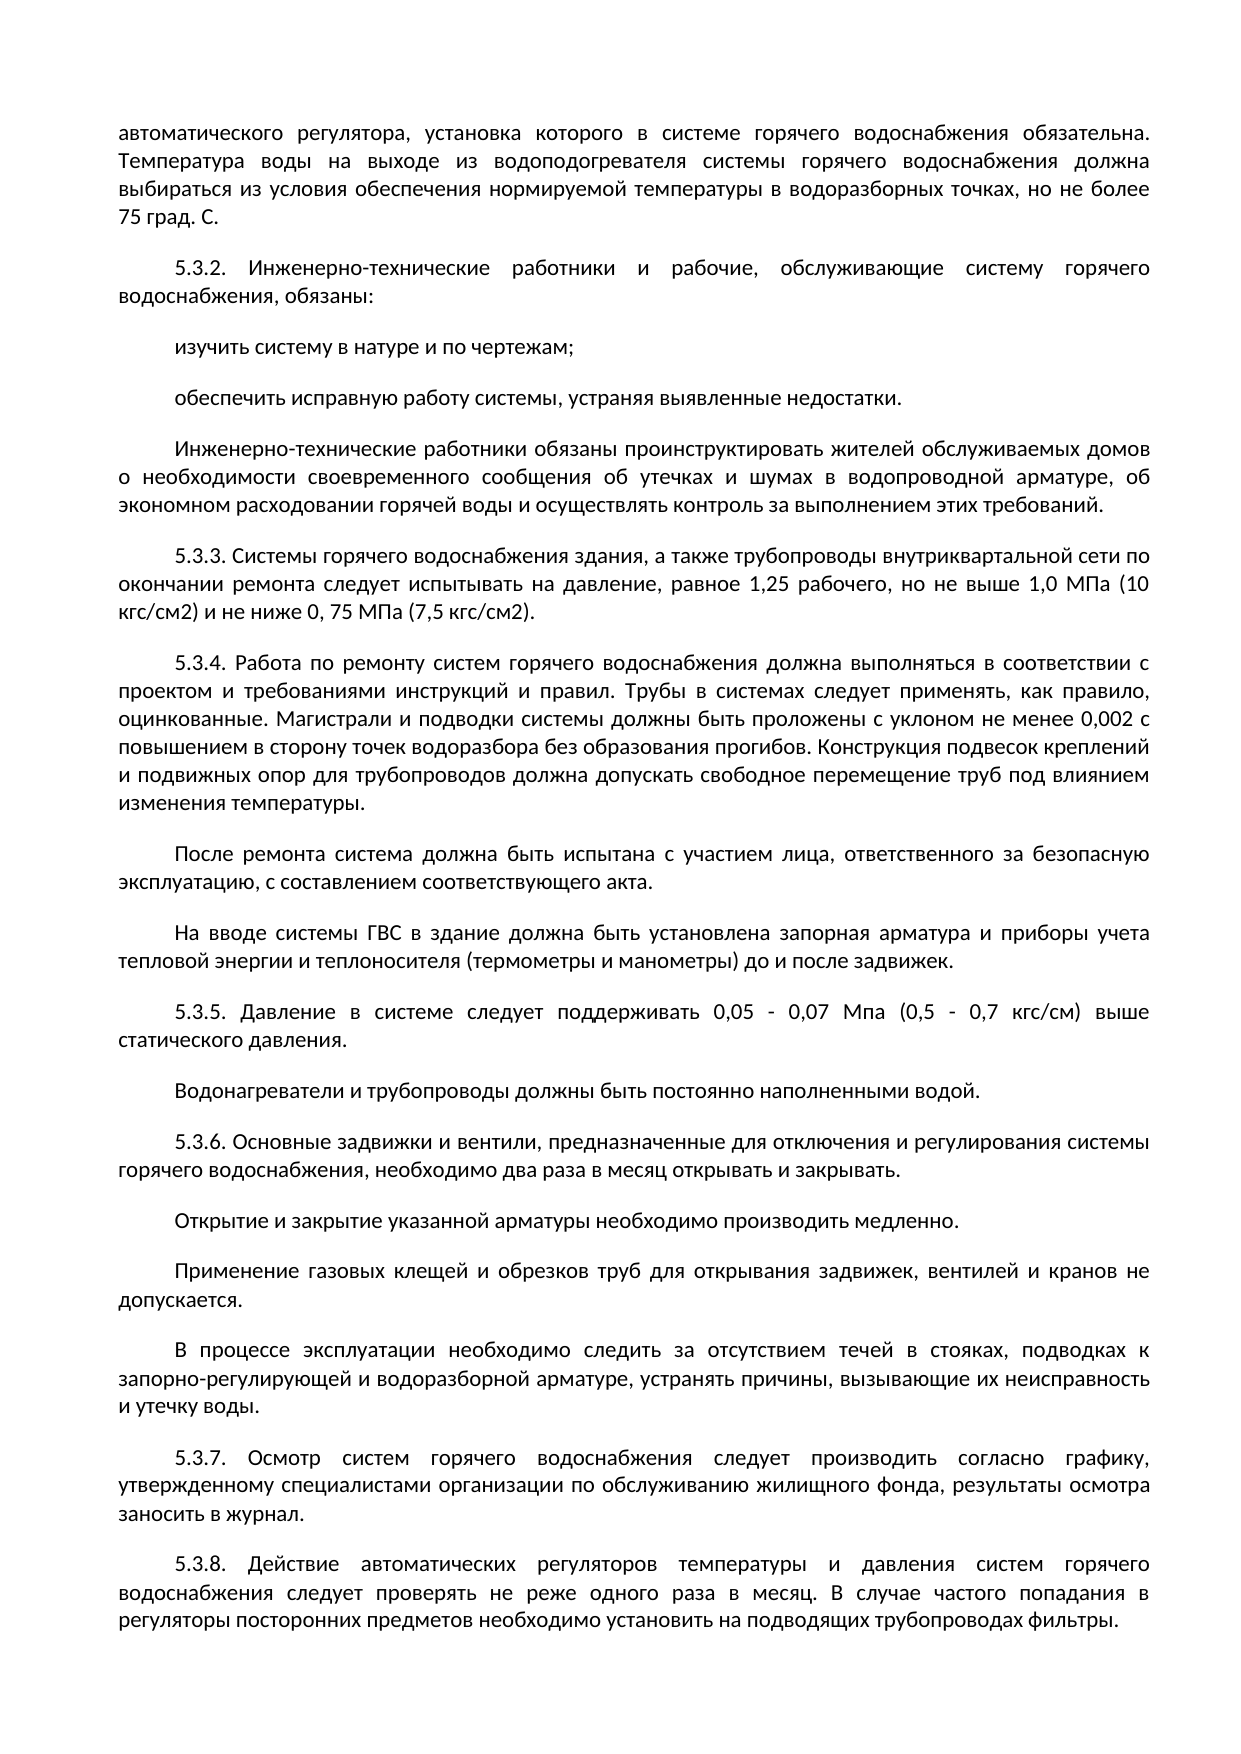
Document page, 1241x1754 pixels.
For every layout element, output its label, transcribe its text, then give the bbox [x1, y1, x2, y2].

text 5.3.4. Работа по ремонту систем горячего водоснабжения должна выполняться в соответствии с проектом и требованиями инструкций и правил. Трубы в системах следует применять, как правило, оцинкованные. Магистрали и подводки системы должны быть проложены с уклоном не менее 0,002 с повышением в сторону точек водоразбора без образования прогибов. Конструкция подвесок креплений и подвижных опор для трубопроводов должна допускать свободное перемещение труб под влиянием изменения температуры. [118, 648, 1152, 816]
text В процессе эксплуатации необходимо следить за отсутствием течей в стояках, подводках к запорно-регулирующей и водоразборной арматуре, устранять причины, вызывающие их неисправность и утечку воды. [118, 1336, 1152, 1420]
text Водонагреватели и трубопроводы должны быть постоянно наполненными водой. [118, 1076, 1152, 1104]
text Открытие и закрытие указанной арматуры необходимо производить медленно. [118, 1206, 1152, 1234]
text обеспечить исправную работу системы, устраняя выявленные недостатки. [118, 383, 1152, 411]
text Инженерно-технические работники обязаны проинструктировать жителей обслуживаемых домов о необходимости своевременного сообщения об утечках и шумах в водопроводной арматуре, об экономном расходовании горячей воды и осуществлять контроль за выполнением этих требований. [118, 434, 1152, 518]
text изучить систему в натуре и по чертежам; [118, 332, 1152, 360]
text 5.3.5. Давление в системе следует поддерживать 0,05 - 0,07 Мпа (0,5 - 0,7 кгс/см) выше статического давления. [118, 997, 1152, 1053]
text Применение газовых клещей и обрезков труб для открывания задвижек, вентилей и кранов не допускается. [118, 1257, 1152, 1313]
text На вводе системы ГВС в здание должна быть установлена запорная арматура и приборы учета тепловой энергии и теплоносителя (термометры и манометры) до и после задвижек. [118, 918, 1152, 974]
text 5.3.6. Основные задвижки и вентили, предназначенные для отключения и регулирования системы горячего водоснабжения, необходимо два раза в месяц открывать и закрывать. [118, 1127, 1152, 1183]
text 5.3.2. Инженерно-технические работники и рабочие, обслуживающие систему горячего водоснабжения, обязаны: [118, 253, 1152, 309]
text После ремонта система должна быть испытана с участием лица, ответственного за безопасную эксплуатацию, с составлением соответствующего акта. [118, 839, 1152, 895]
text 5.3.3. Системы горячего водоснабжения здания, а также трубопроводы внутриквартальной сети по окончании ремонта следует испытывать на давление, равное 1,25 рабочего, но не выше 1,0 МПа (10 кгс/см2) и не ниже 0, 75 МПа (7,5 кгс/см2). [118, 541, 1152, 625]
text 5.3.7. Осмотр систем горячего водоснабжения следует производить согласно графику, утвержденному специалистами организации по обслуживанию жилищного фонда, результаты осмотра заносить в журнал. [118, 1443, 1152, 1527]
text 5.3.8. Действие автоматических регуляторов температуры и давления систем горячего водоснабжения следует проверять не реже одного раза в месяц. В случае частого попадания в регуляторы посторонних предметов необходимо установить на подводящих трубопроводах фильтры. [118, 1549, 1152, 1634]
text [118, 118, 1152, 230]
